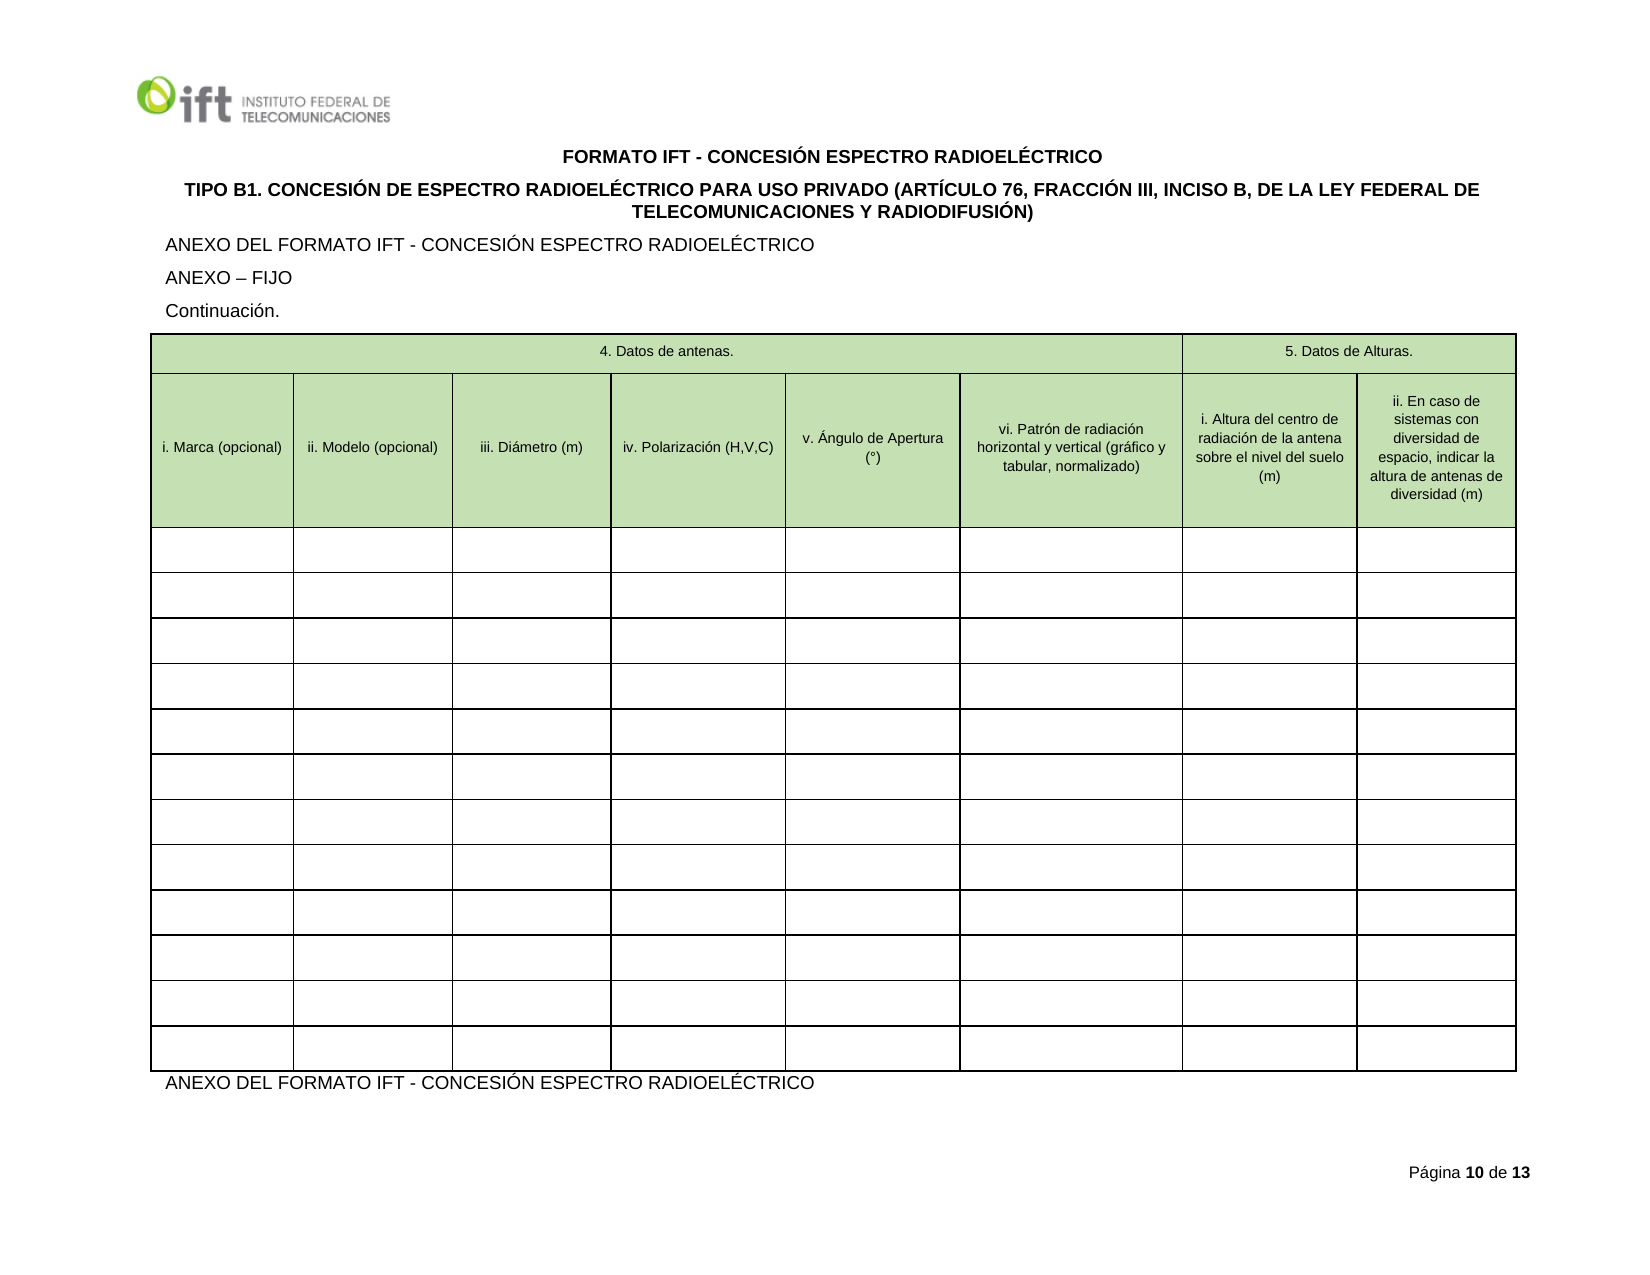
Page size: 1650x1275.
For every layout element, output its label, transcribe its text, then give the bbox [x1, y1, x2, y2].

table_cell [152, 800, 293, 844]
table_cell [961, 891, 1182, 934]
table_cell [612, 619, 785, 662]
table_cell [1183, 710, 1356, 753]
table_cell [1358, 800, 1515, 844]
table_cell [612, 755, 785, 798]
table_cell ii. Modelo (opcional) [294, 374, 452, 527]
text ANEXO DEL FORMATO IFT - CONCESIÓN ESPECTRO RADIOELÉCTRICO [135, 1072, 1530, 1094]
table_cell [1183, 891, 1356, 934]
table_cell [1358, 845, 1515, 889]
table_cell [1183, 664, 1356, 708]
text Continuación. [135, 300, 1530, 322]
table_cell [152, 573, 293, 617]
table_cell [786, 573, 959, 617]
table_header 4. Datos de antenas. [152, 335, 1182, 373]
table_cell [1183, 619, 1356, 662]
table_cell [294, 528, 452, 572]
table_cell [152, 664, 293, 708]
table_cell [961, 528, 1182, 572]
table_cell [961, 755, 1182, 798]
table_cell [453, 800, 610, 844]
table_cell [152, 936, 293, 980]
table_cell [453, 755, 610, 798]
table_cell [453, 1027, 610, 1070]
table_cell [786, 936, 959, 980]
table_cell [453, 664, 610, 708]
table_cell [786, 891, 959, 934]
table_cell [961, 1027, 1182, 1070]
table_cell [453, 710, 610, 753]
table_cell [1358, 528, 1515, 572]
table_cell [1183, 845, 1356, 889]
table_cell [294, 891, 452, 934]
table_cell [786, 755, 959, 798]
table_cell [612, 528, 785, 572]
table_cell [961, 981, 1182, 1025]
table_cell [294, 981, 452, 1025]
table_cell ii. En caso de sistemas con diversidad de espacio, indicar la altura de antenas de diversidad (m) [1358, 374, 1515, 527]
table_cell iv. Polarización (H,V,C) [612, 374, 785, 527]
table_cell [786, 845, 959, 889]
table_cell [786, 664, 959, 708]
table_cell [453, 528, 610, 572]
table_cell [1183, 800, 1356, 844]
table_cell [1358, 664, 1515, 708]
table_cell [612, 891, 785, 934]
table_cell [961, 936, 1182, 980]
table_cell [612, 800, 785, 844]
table_cell [612, 573, 785, 617]
table_cell [612, 664, 785, 708]
table_cell [961, 710, 1182, 753]
table_cell [294, 664, 452, 708]
table_cell vi. Patrón de radiación horizontal y vertical (gráfico y tabular, normalizado) [961, 374, 1182, 527]
table_cell [1358, 710, 1515, 753]
table_cell [294, 845, 452, 889]
table_cell [294, 800, 452, 844]
table_cell [294, 710, 452, 753]
table_cell [786, 1027, 959, 1070]
table_cell [1358, 891, 1515, 934]
table_cell [152, 981, 293, 1025]
table_cell [453, 619, 610, 662]
table_cell [1183, 528, 1356, 572]
table_cell [612, 1027, 785, 1070]
table_cell [961, 664, 1182, 708]
text ANEXO – FIJO [135, 267, 1530, 289]
table_cell [1183, 981, 1356, 1025]
table_cell v. Ángulo de Apertura (°) [786, 374, 959, 527]
table_cell [612, 936, 785, 980]
table_cell [294, 755, 452, 798]
table_cell [1183, 936, 1356, 980]
table_cell [961, 800, 1182, 844]
text ANEXO DEL FORMATO IFT - CONCESIÓN ESPECTRO RADIOELÉCTRICO [135, 234, 1530, 256]
table_cell [453, 891, 610, 934]
table_cell [1183, 1027, 1356, 1070]
table_cell [786, 981, 959, 1025]
table_cell [152, 619, 293, 662]
table_cell [294, 573, 452, 617]
table_cell [1358, 573, 1515, 617]
table_cell [786, 710, 959, 753]
table_cell [1358, 1027, 1515, 1070]
table_cell i. Altura del centro de radiación de la antena sobre el nivel del suelo (m) [1183, 374, 1356, 527]
table_cell [1358, 936, 1515, 980]
table_cell [786, 528, 959, 572]
table_cell [612, 845, 785, 889]
table_cell [152, 710, 293, 753]
table_cell [294, 1027, 452, 1070]
table_cell [961, 619, 1182, 662]
picture [135, 73, 392, 126]
table_cell [1358, 619, 1515, 662]
table_cell [612, 710, 785, 753]
table_cell [294, 619, 452, 662]
table_cell iii. Diámetro (m) [453, 374, 610, 527]
table_cell [453, 573, 610, 617]
table_cell [152, 528, 293, 572]
table_cell [786, 619, 959, 662]
table_cell [152, 755, 293, 798]
table_cell i. Marca (opcional) [152, 374, 293, 527]
table_cell [152, 1027, 293, 1070]
table_header 5. Datos de Alturas. [1183, 335, 1515, 373]
table_cell [1183, 755, 1356, 798]
table_cell [453, 845, 610, 889]
table_cell [1358, 755, 1515, 798]
table_cell [612, 981, 785, 1025]
table_cell [294, 936, 452, 980]
table_cell [961, 573, 1182, 617]
table_cell [1358, 981, 1515, 1025]
table_cell [1183, 573, 1356, 617]
table_cell [961, 845, 1182, 889]
table_cell [453, 981, 610, 1025]
table_cell [152, 891, 293, 934]
table_cell [453, 936, 610, 980]
table_cell [786, 800, 959, 844]
table_cell [152, 845, 293, 889]
